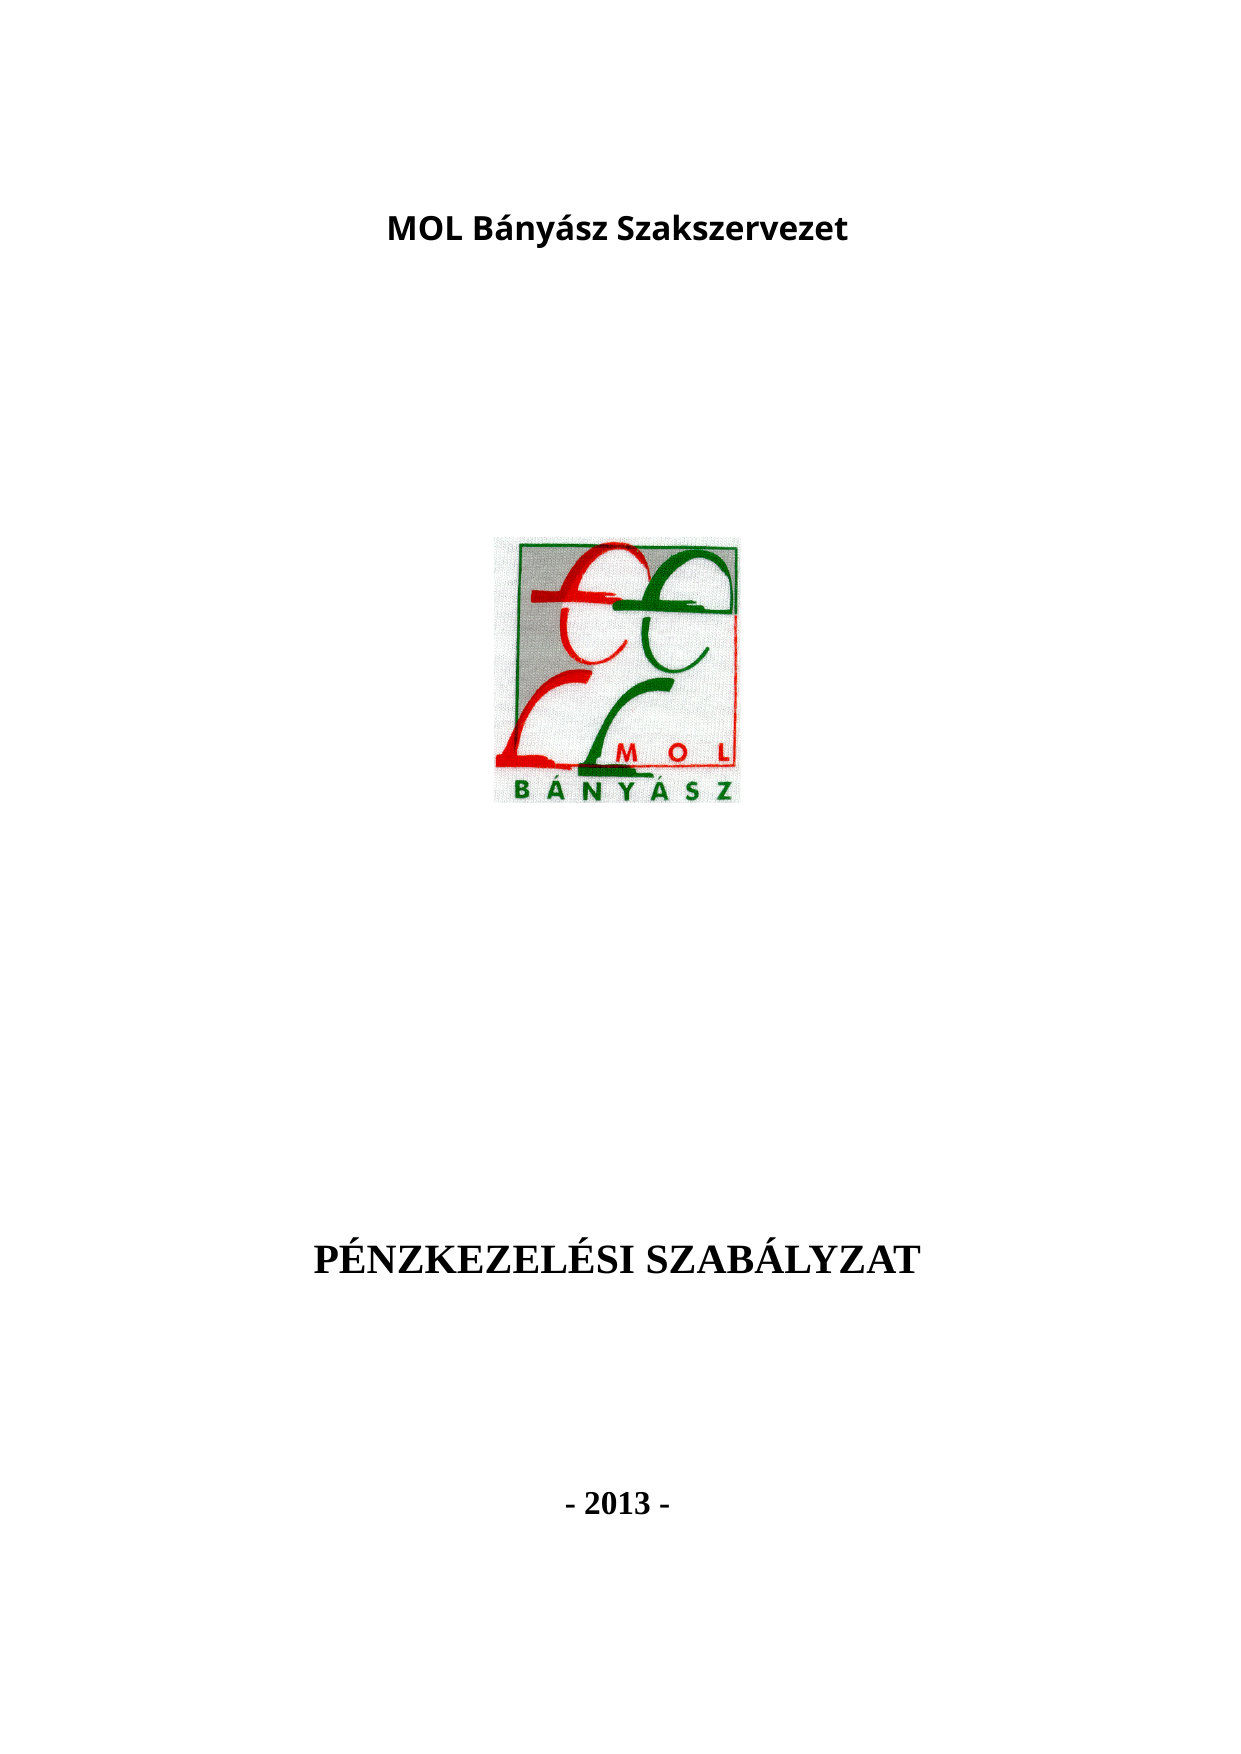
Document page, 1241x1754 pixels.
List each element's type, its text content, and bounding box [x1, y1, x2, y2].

picture [493, 537, 741, 803]
text - 2013 - [112, 1483, 1122, 1522]
text PÉNZKEZELÉSI SZABÁLYZAT [112, 1234, 1122, 1282]
text MOL Bányász Szakszervezet [112, 204, 1122, 250]
